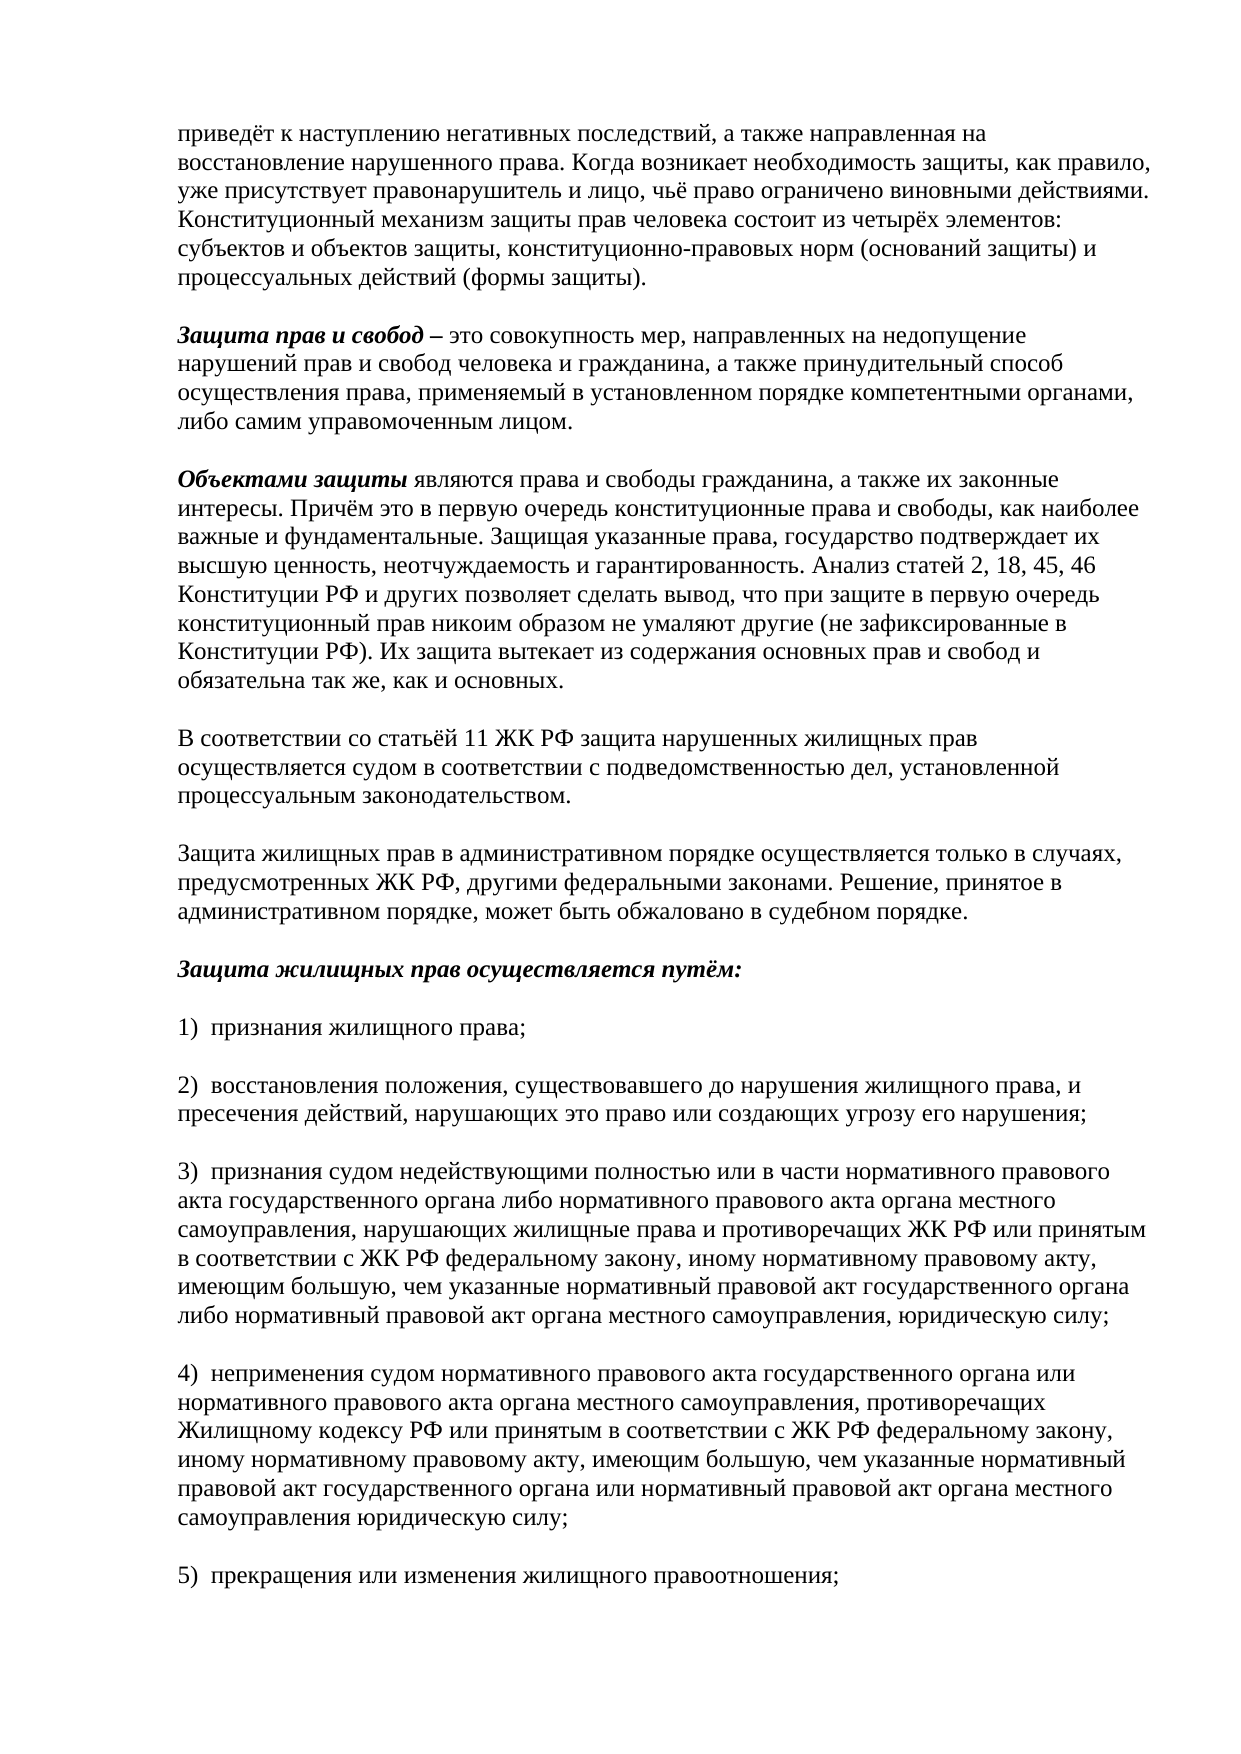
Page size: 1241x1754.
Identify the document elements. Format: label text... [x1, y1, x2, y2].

text Объектами защиты являются права и свободы гражданина, а также их законные интересы. Причём это в первую очередь конституционные права и свободы, как наиболее важные и фундаментальные. Защищая указанные права, государство подтверждает их высшую ценность, неотчуждаемость и гарантированность. Анализ статей 2, 18, 45, 46 Конституции РФ и других позволяет сделать вывод, что при защите в первую очередь конституционный прав никоим образом не умаляют другие (не зафиксированные в Конституции РФ). Их защита вытекает из содержания основных прав и свобод и обязательна так же, как и основных. [177, 464, 1152, 694]
text 5) прекращения или изменения жилищного правоотношения; [177, 1560, 1152, 1588]
text 4) неприменения судом нормативного правового акта государственного органа или нормативного правового акта органа местного самоуправления, противоречащих Жилищному кодексу РФ или принятым в соответствии с ЖК РФ федеральному закону, иному нормативному правовому акту, имеющим большую, чем указанные нормативный правовой акт государственного органа или нормативный правовой акт органа местного самоуправления юридическую силу; [177, 1358, 1152, 1531]
text 2) восстановления положения, существовавшего до нарушения жилищного права, и пресечения действий, нарушающих это право или создающих угрозу его нарушения; [177, 1070, 1152, 1127]
text Защита прав и свобод – это совокупность мер, направленных на недопущение нарушений прав и свобод человека и гражданина, а также принудительный способ осуществления права, применяемый в установленном порядке компетентными органами, либо самим управомоченным лицом. [177, 320, 1152, 435]
text Защита жилищных прав осуществляется путём: [177, 954, 1152, 983]
text В соответствии со статьёй 11 ЖК РФ защита нарушенных жилищных прав осуществляется судом в соответствии с подведомственностью дел, установленной процессуальным законодательством. [177, 723, 1152, 809]
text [177, 118, 1152, 291]
text Защита жилищных прав в административном порядке осуществляется только в случаях, предусмотренных ЖК РФ, другими федеральными законами. Решение, принятое в административном порядке, может быть обжаловано в судебном порядке. [177, 838, 1152, 925]
text 3) признания судом недействующими полностью или в части нормативного правового акта государственного органа либо нормативного правового акта органа местного самоуправления, нарушающих жилищные права и противоречащих ЖК РФ или принятым в соответствии с ЖК РФ федеральному закону, иному нормативному правовому акту, имеющим большую, чем указанные нормативный правовой акт государственного органа либо нормативный правовой акт органа местного самоуправления, юридическую силу; [177, 1156, 1152, 1329]
text 1) признания жилищного права; [177, 1012, 1152, 1041]
